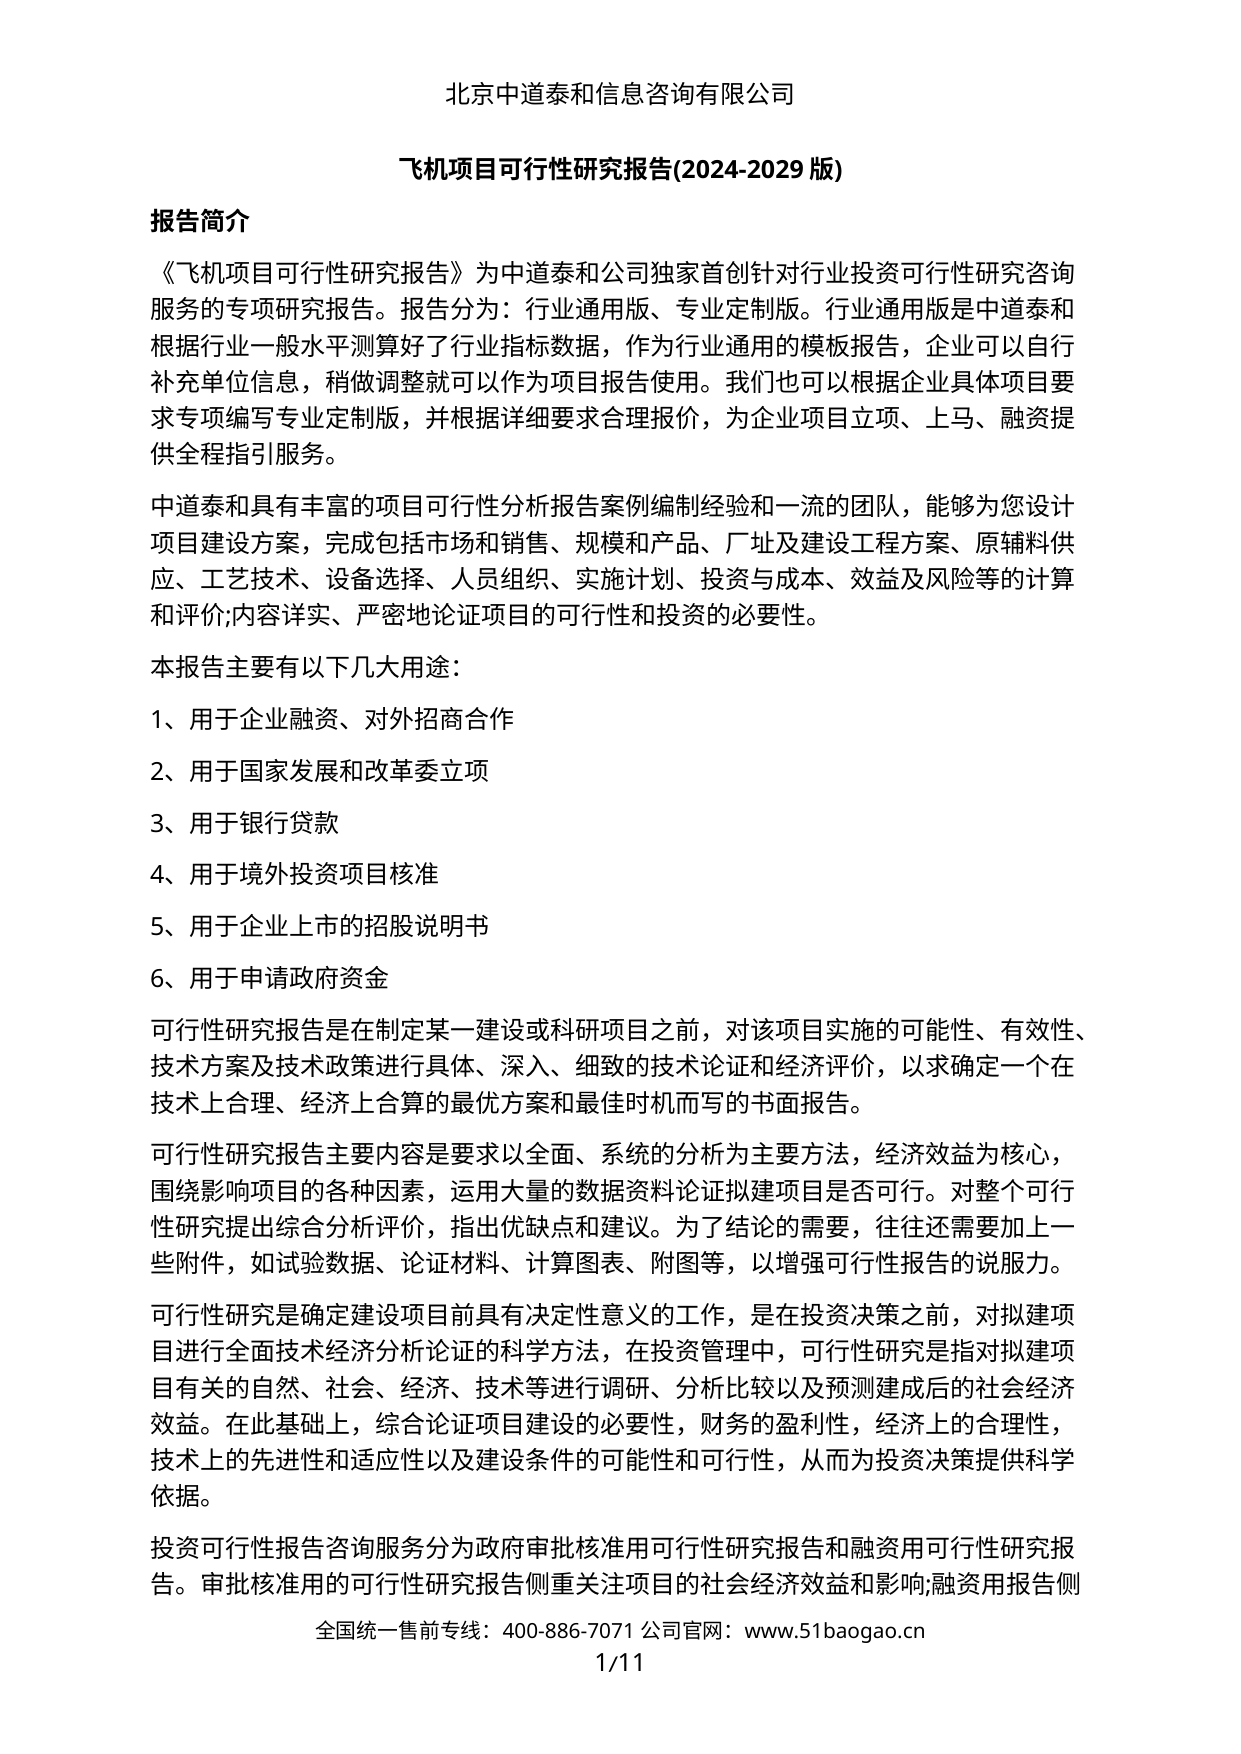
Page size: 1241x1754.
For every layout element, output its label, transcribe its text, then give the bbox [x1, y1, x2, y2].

text 可行性研究报告是在制定某一建设或科研项目之前，对该项目实施的可能性、有效性、技术方案及技术政策进行具体、深入、细致的技术论证和经济评价，以求确定一个在技术上合理、经济上合算的最优方案和最佳时机而写的书面报告。 [150, 1011, 1090, 1119]
text 报告简介 [150, 202, 1090, 238]
text 可行性研究是确定建设项目前具有决定性意义的工作，是在投资决策之前，对拟建项目进行全面技术经济分析论证的科学方法，在投资管理中，可行性研究是指对拟建项目有关的自然、社会、经济、技术等进行调研、分析比较以及预测建成后的社会经济效益。在此基础上，综合论证项目建设的必要性，财务的盈利性，经济上的合理性，技术上的先进性和适应性以及建设条件的可能性和可行性，从而为投资决策提供科学依据。 [150, 1296, 1090, 1513]
text 3、用于银行贷款 [150, 803, 1090, 839]
text 中道泰和具有丰富的项目可行性分析报告案例编制经验和一流的团队，能够为您设计项目建设方案，完成包括市场和销售、规模和产品、厂址及建设工程方案、原辅料供应、工艺技术、设备选择、人员组织、实施计划、投资与成本、效益及风险等的计算和评价;内容详实、严密地论证项目的可行性和投资的必要性。 [150, 487, 1090, 632]
text 4、用于境外投资项目核准 [150, 855, 1090, 891]
text 飞机项目可行性研究报告(2024-2029版) [150, 150, 1090, 186]
text 2、用于国家发展和改革委立项 [150, 751, 1090, 787]
text 1、用于企业融资、对外招商合作 [150, 699, 1090, 736]
text 5、用于企业上市的招股说明书 [150, 907, 1090, 943]
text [150, 1529, 1090, 1601]
text 本报告主要有以下几大用途： [150, 647, 1090, 684]
text 《飞机项目可行性研究报告》为中道泰和公司独家首创针对行业投资可行性研究咨询服务的专项研究报告。报告分为：行业通用版、专业定制版。行业通用版是中道泰和根据行业一般水平测算好了行业指标数据，作为行业通用的模板报告，企业可以自行补充单位信息，稍做调整就可以作为项目报告使用。我们也可以根据企业具体项目要求专项编写专业定制版，并根据详细要求合理报价，为企业项目立项、上马、融资提供全程指引服务。 [150, 254, 1090, 471]
text 6、用于申请政府资金 [150, 959, 1090, 995]
text 可行性研究报告主要内容是要求以全面、系统的分析为主要方法，经济效益为核心，围绕影响项目的各种因素，运用大量的数据资料论证拟建项目是否可行。对整个可行性研究提出综合分析评价，指出优缺点和建议。为了结论的需要，往往还需要加上一些附件，如试验数据、论证材料、计算图表、附图等，以增强可行性报告的说服力。 [150, 1135, 1090, 1280]
